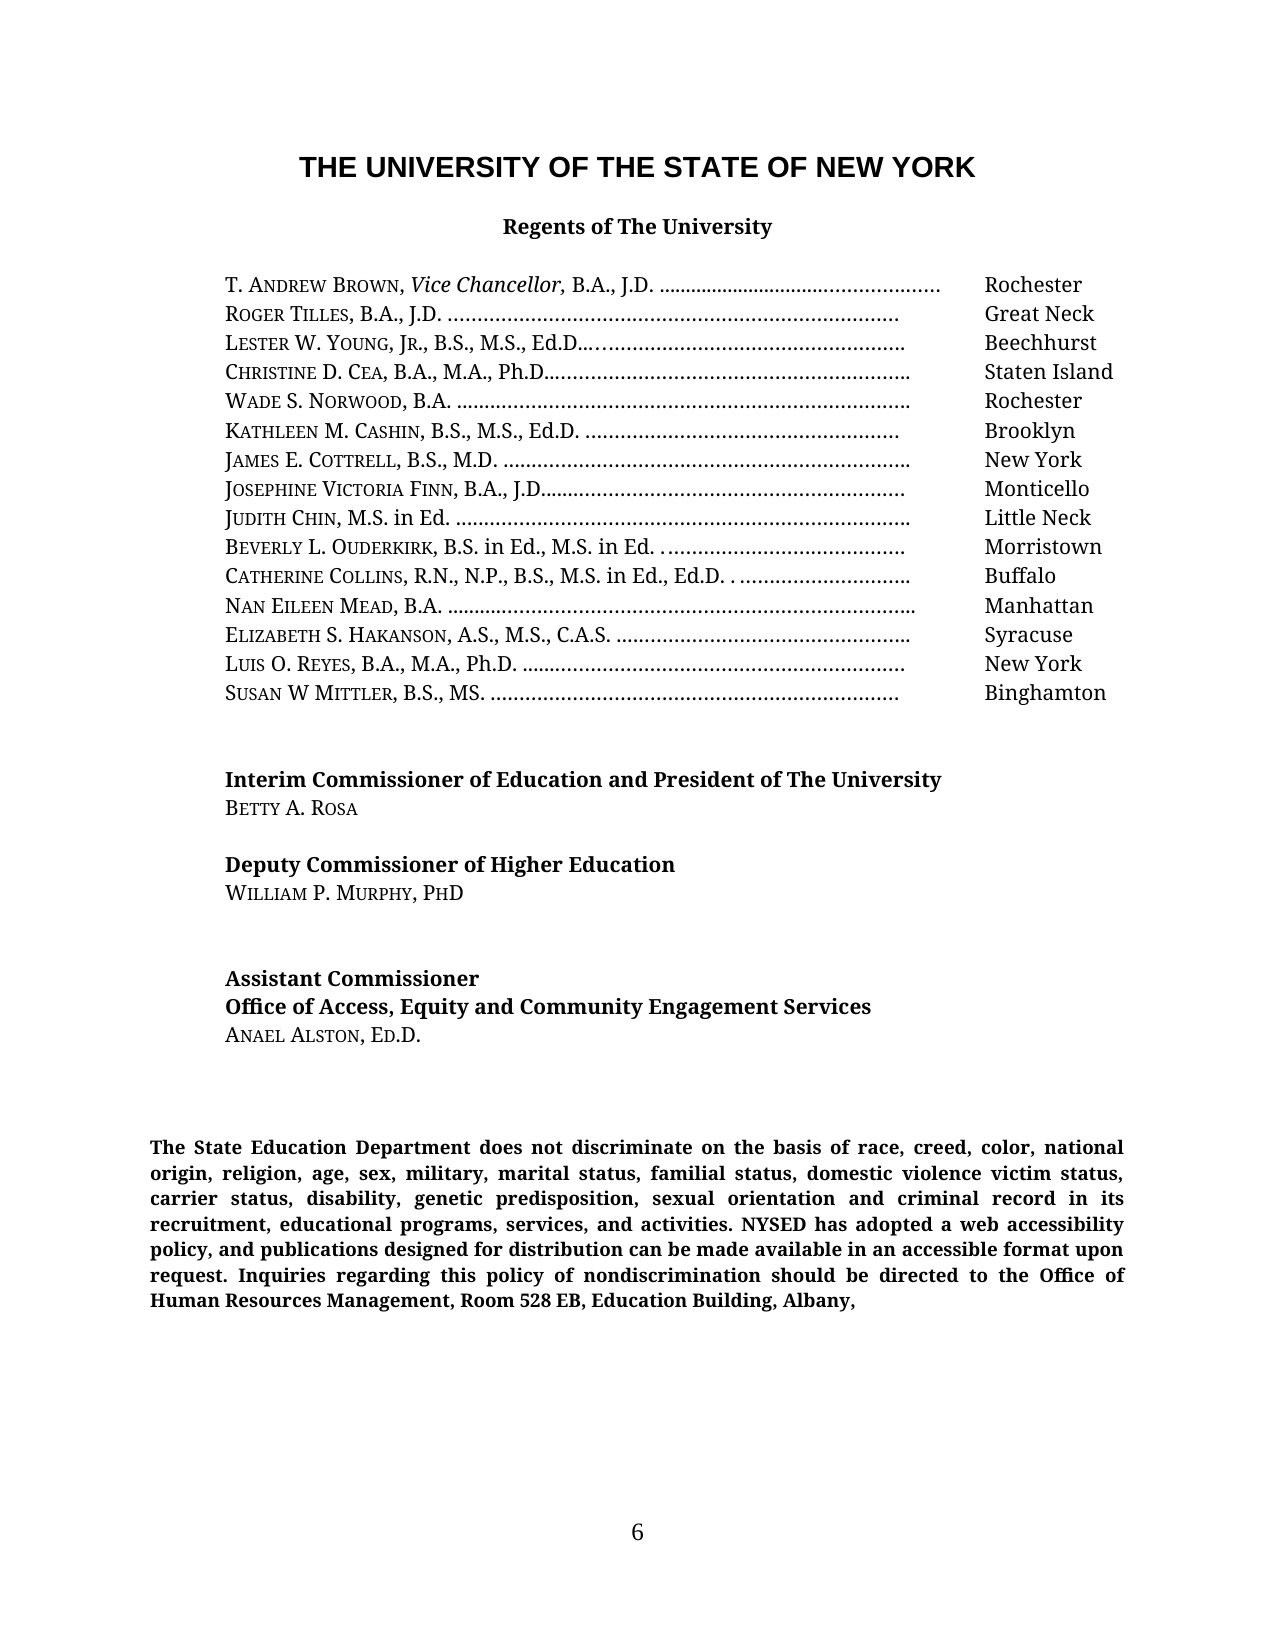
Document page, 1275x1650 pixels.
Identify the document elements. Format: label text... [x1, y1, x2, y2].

text William P. Murphy, PhD [225, 878, 1123, 907]
text Roger Tilles, B.A., J.D. …………………………………………………………… Great Neck [225, 298, 1123, 327]
text T. Andrew Brown, Vice Chancellor, B.A., J.D. ………….…… Rochester [225, 269, 1123, 298]
text Nan Eileen Mead, B.A. …………………………………………………………... Manhattan [225, 590, 1123, 619]
text Beverly L. Ouderkirk, B.S. in Ed., M.S. in Ed. …………………………………. Morristown [225, 531, 1123, 561]
text Wade S. Norwood, B.A. ………………………………………………………….. Rochester [225, 386, 1123, 415]
text Kathleen M. Cashin, B.S., M.S., Ed.D. ………………………………………… Brooklyn [225, 415, 1123, 444]
text Deputy Commissioner of Higher Education [225, 850, 1123, 878]
text Interim Commissioner of Education and President of The University [225, 765, 1123, 793]
text Regents of The University [150, 212, 1125, 240]
text Luis O. Reyes, B.A., M.A., Ph.D. …………………………………………………. New York [225, 648, 1123, 677]
text The State Education Department does not discriminate on the basis of race, creed, color, national origin, religion, age, sex, military, marital status, familial status, domestic violence victim status, carrier status, disability, genetic predisposition, sexual orientation and criminal record in its recruitment, educational programs, services, and activities. NYSED has adopted a web accessibility policy, and publications designed for distribution can be made available in an accessible format upon request. Inquiries regarding this policy of nondiscrimination should be directed to the Office of Human Resources Management, Room 528 EB, Education Building, Albany, [150, 1134, 1125, 1313]
text Elizabeth S. Hakanson, A.S., M.S., C.A.S. …………………………………….. Syracuse [225, 619, 1123, 648]
text Catherine Collins, R.N., N.P., B.S., M.S. in Ed., Ed.D. ……………………….. Buffalo [225, 561, 1123, 590]
text Anael Alston, Ed.D. [225, 1021, 1123, 1049]
text Judith Chin, M.S. in Ed. ………………………………………………………….. Little Neck [225, 502, 1123, 531]
text Office of Access, Equity and Community Engagement Services [225, 992, 1123, 1021]
text Christine D. Cea, B.A., M.A., Ph.D.. …………………………………………….. Staten Island [225, 356, 1123, 386]
text Assistant Commissioner [225, 964, 1123, 992]
text Susan W Mittler, B.S., MS. ……………………………………………………… Binghamton [225, 677, 1123, 706]
text James E. Cottrell, B.S., M.D. …………………………………………………….. New York [225, 444, 1123, 473]
text Josephine Victoria Finn, B.A., J.D. ………………………………………………. Monticello [225, 473, 1123, 502]
text Lester W. Young, Jr., B.S., M.S., Ed.D.. …………………………………………. Beechhurst [225, 327, 1123, 356]
text THE UNIVERSITY OF THE STATE OF NEW YORK [150, 150, 1125, 183]
text Betty A. Rosa [225, 793, 1123, 822]
